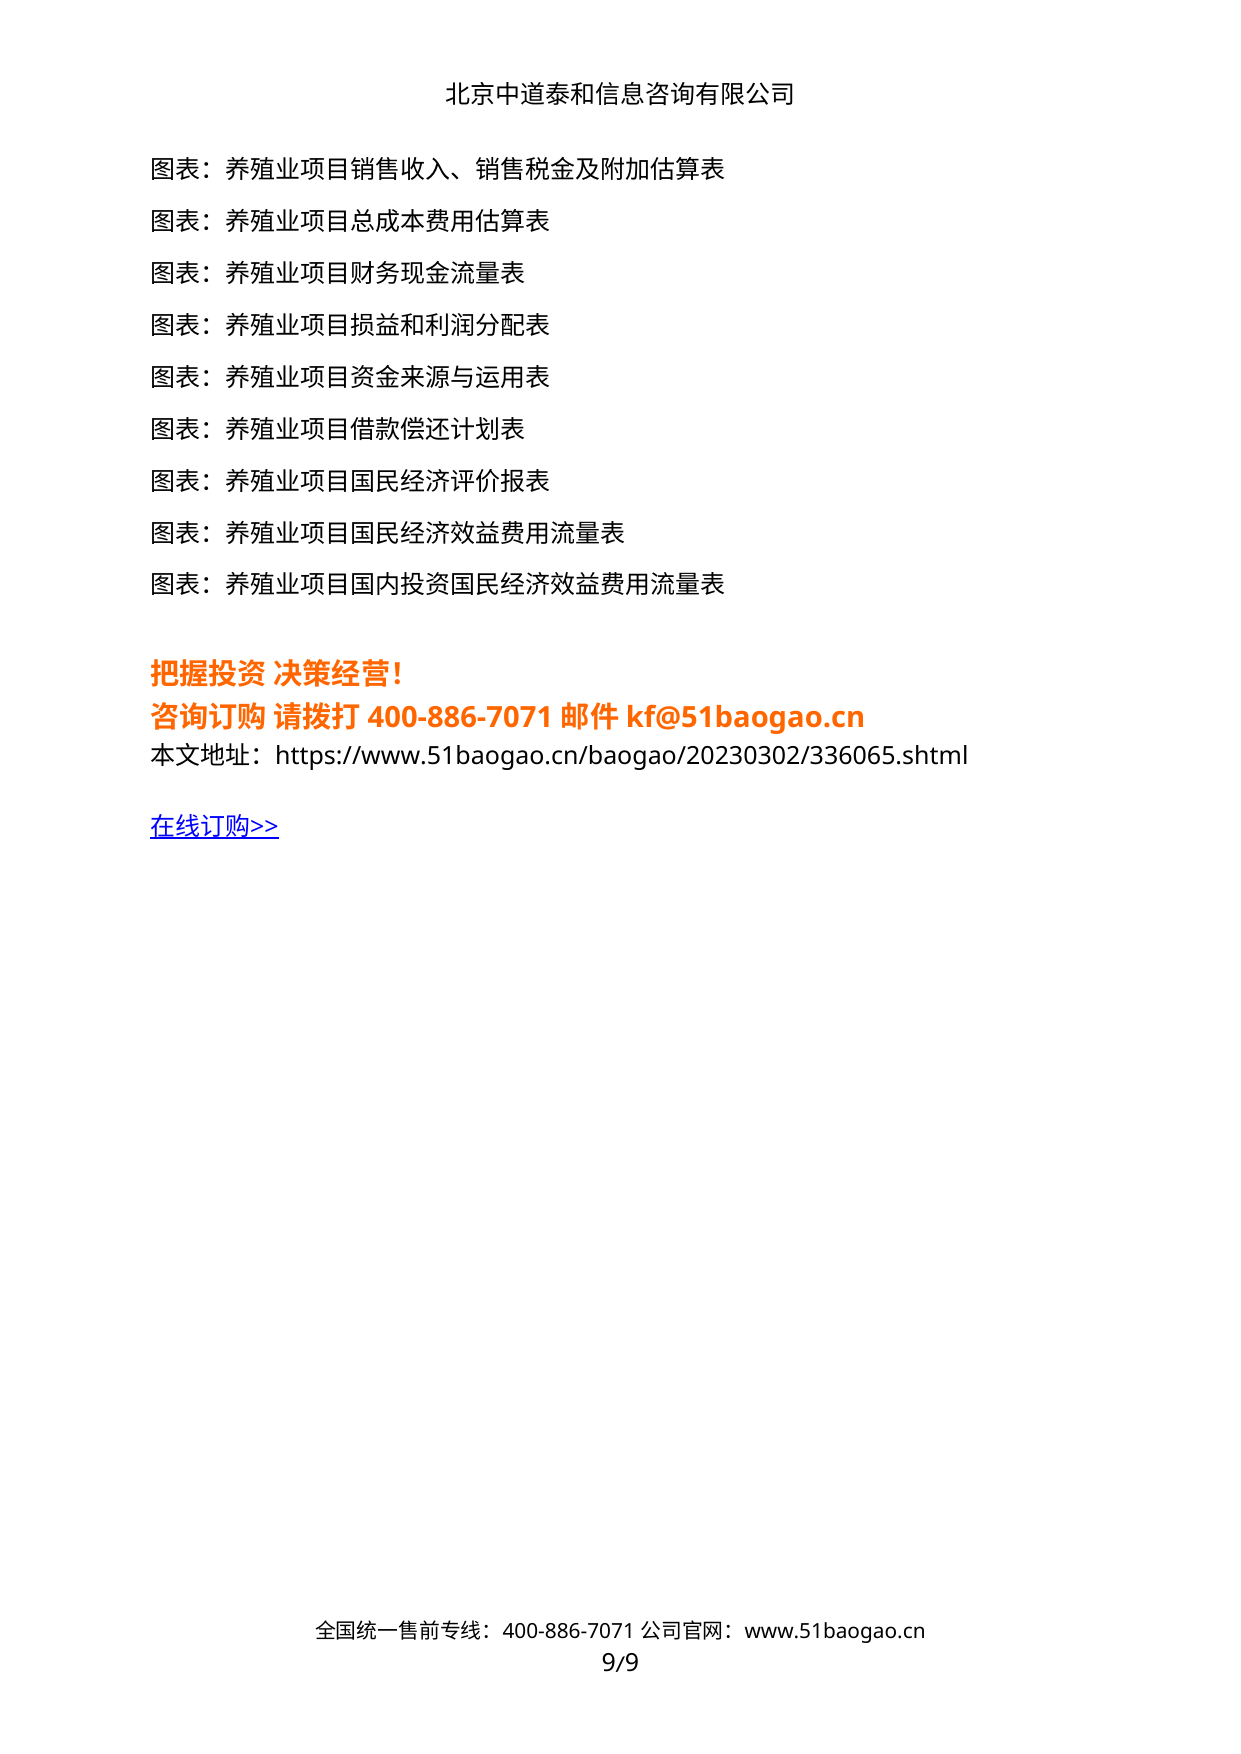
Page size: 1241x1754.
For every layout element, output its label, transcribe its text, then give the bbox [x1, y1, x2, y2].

text 图表：养殖业项目借款偿还计划表 [150, 409, 1090, 446]
text 图表：养殖业项目资金来源与运用表 [150, 357, 1090, 394]
text 图表：养殖业项目总成本费用估算表 [150, 202, 1090, 238]
text 图表：养殖业项目国民经济评价报表 [150, 461, 1090, 497]
text 图表：养殖业项目国民经济效益费用流量表 [150, 513, 1090, 549]
text 图表：养殖业项目财务现金流量表 [150, 254, 1090, 290]
text 图表：养殖业项目销售收入、销售税金及附加估算表 [150, 150, 1090, 186]
text 图表：养殖业项目国内投资国民经济效益费用流量表 [150, 565, 1090, 601]
text 把握投资 决策经营！咨询订购 请拨打 400-886-7071 邮件 kf@51baogao.cn本文地址：https://www.51baogao.cn/baogao/20230302/336065.shtml [150, 617, 1090, 772]
text 图表：养殖业项目损益和利润分配表 [150, 306, 1090, 342]
text 在线订购>> [150, 772, 1090, 842]
